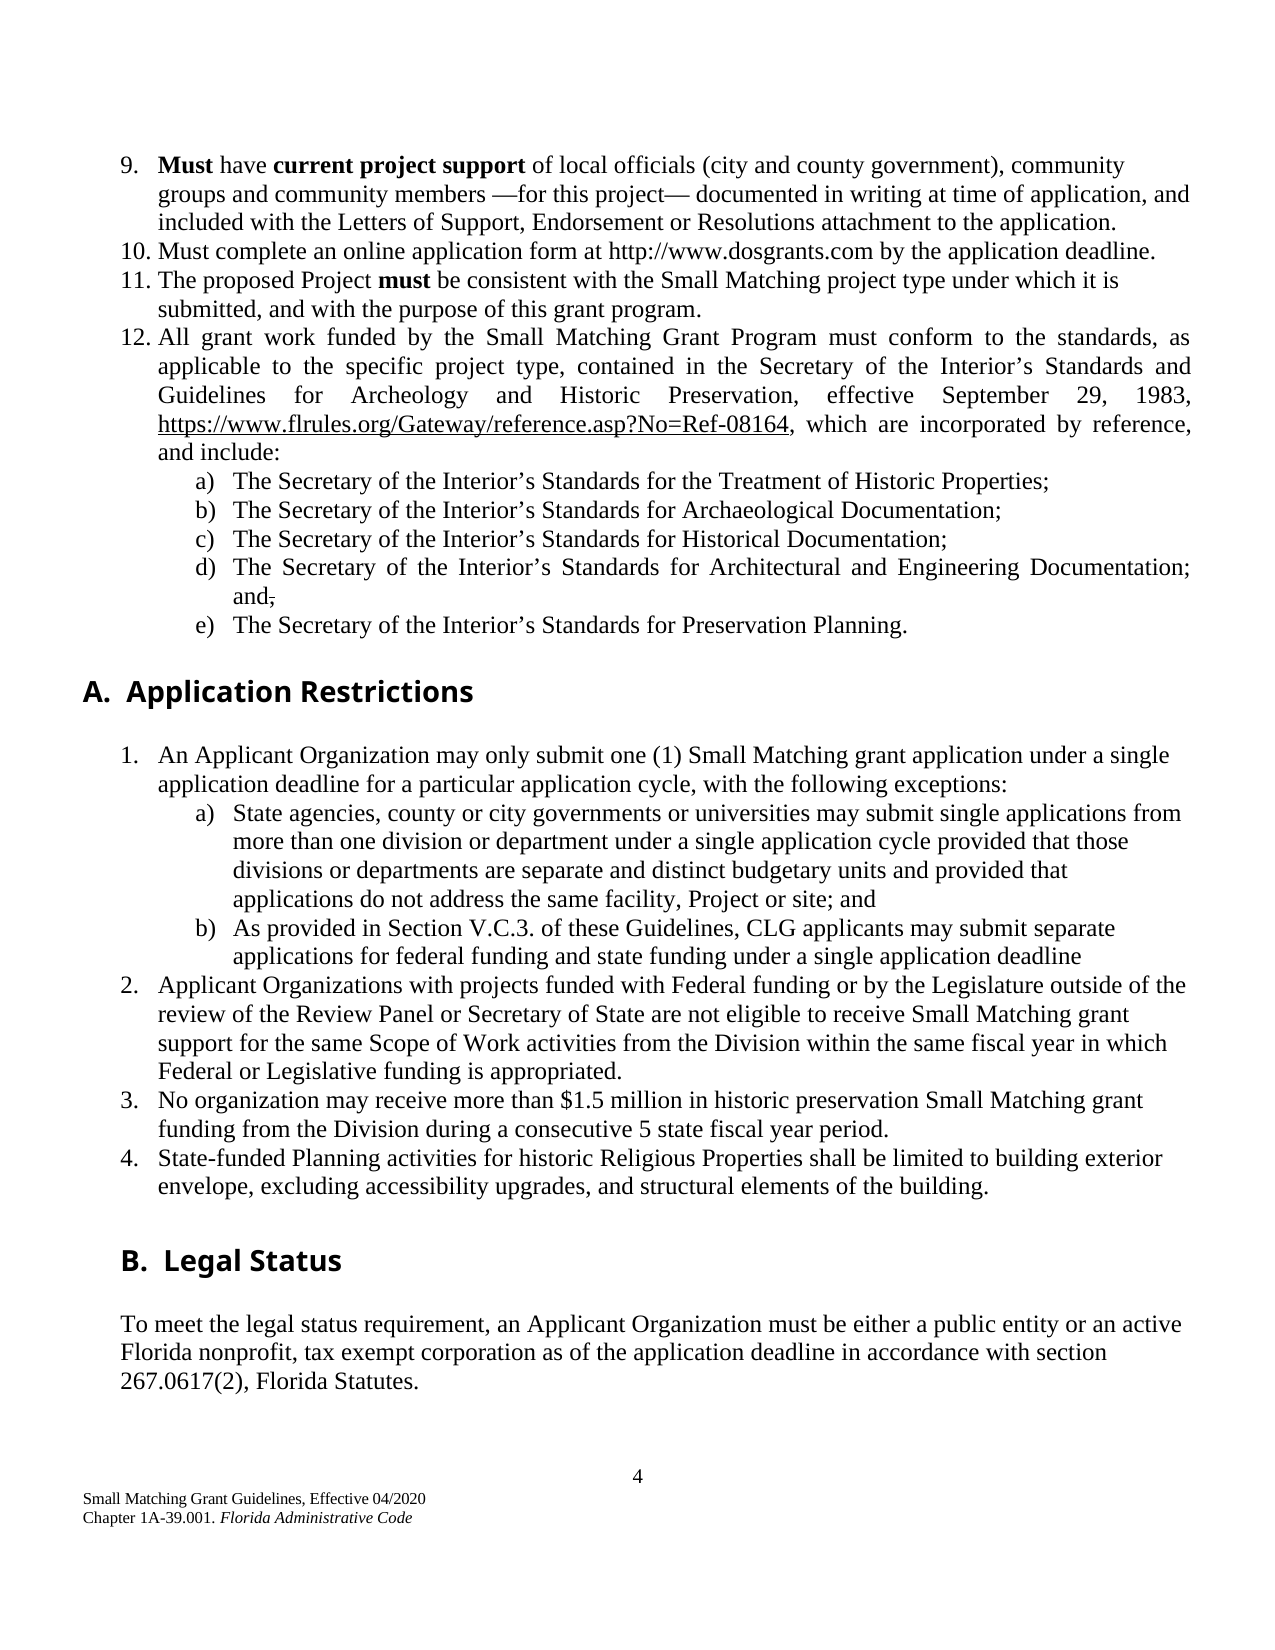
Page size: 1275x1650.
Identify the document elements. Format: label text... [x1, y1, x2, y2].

list The Secretary of the Interior’s Standards for Architectural and Engineering Documentation; and, [195, 552, 1192, 610]
text To meet the legal status requirement, an Applicant Organization must be either a public entity or an active Florida nonprofit, tax exempt corporation as of the application deadline in accordance with section 267.0617(2), Florida Statutes. [120, 1309, 1192, 1395]
list An Applicant Organization may only submit one (1) Small Matching grant application under a single application deadline for a particular application cycle, with the following exceptions: [120, 740, 1192, 798]
list All grant work funded by the Small Matching Grant Program must conform to the standards, as applicable to the specific project type, contained in the Secretary of the Interior’s Standards and Guidelines for Archeology and Historic Preservation, effective September 29, 1983, https://www.flrules.org/Gateway/reference.asp?No=Ref-08164, which are incorporated by reference, and include: [120, 322, 1192, 466]
list As provided in Section V.C.3. of these Guidelines, CLG applicants may submit separate applications for federal funding and state funding under a single application deadline [195, 913, 1192, 970]
list Must complete an online application form at http://www.dosgrants.com by the application deadline. [120, 236, 1192, 265]
list The Secretary of the Interior’s Standards for Preservation Planning. [195, 610, 1192, 639]
subtitle A. Application Restrictions [83, 672, 1192, 711]
list The Secretary of the Interior’s Standards for the Treatment of Historic Properties; [195, 466, 1192, 495]
list The proposed Project must be consistent with the Small Matching project type under which it is submitted, and with the purpose of this grant program. [120, 265, 1192, 322]
subtitle B. Legal Status [120, 1240, 1192, 1279]
list No organization may receive more than $1.5 million in historic preservation Small Matching grant funding from the Division during a consecutive 5 state fiscal year period. [120, 1085, 1192, 1143]
list State agencies, county or city governments or universities may submit single applications from more than one division or department under a single application cycle provided that those divisions or departments are separate and distinct budgetary units and provided that applications do not address the same facility, Project or site; and [195, 798, 1192, 913]
list State-funded Planning activities for historic Religious Properties shall be limited to building exterior envelope, excluding accessibility upgrades, and structural elements of the building. [120, 1143, 1192, 1200]
list The Secretary of the Interior’s Standards for Historical Documentation; [195, 524, 1192, 552]
list The Secretary of the Interior’s Standards for Archaeological Documentation; [195, 495, 1192, 524]
list Applicant Organizations with projects funded with Federal funding or by the Legislature outside of the review of the Review Panel or Secretary of State are not eligible to receive Small Matching grant support for the same Scope of Work activities from the Division within the same fiscal year in which Federal or Legislative funding is appropriated. [120, 970, 1192, 1085]
list Must have current project support of local officials (city and county government), community groups and community members —for this project— documented in writing at time of application, and included with the Letters of Support, Endorsement or Resolutions attachment to the application. [120, 150, 1192, 236]
